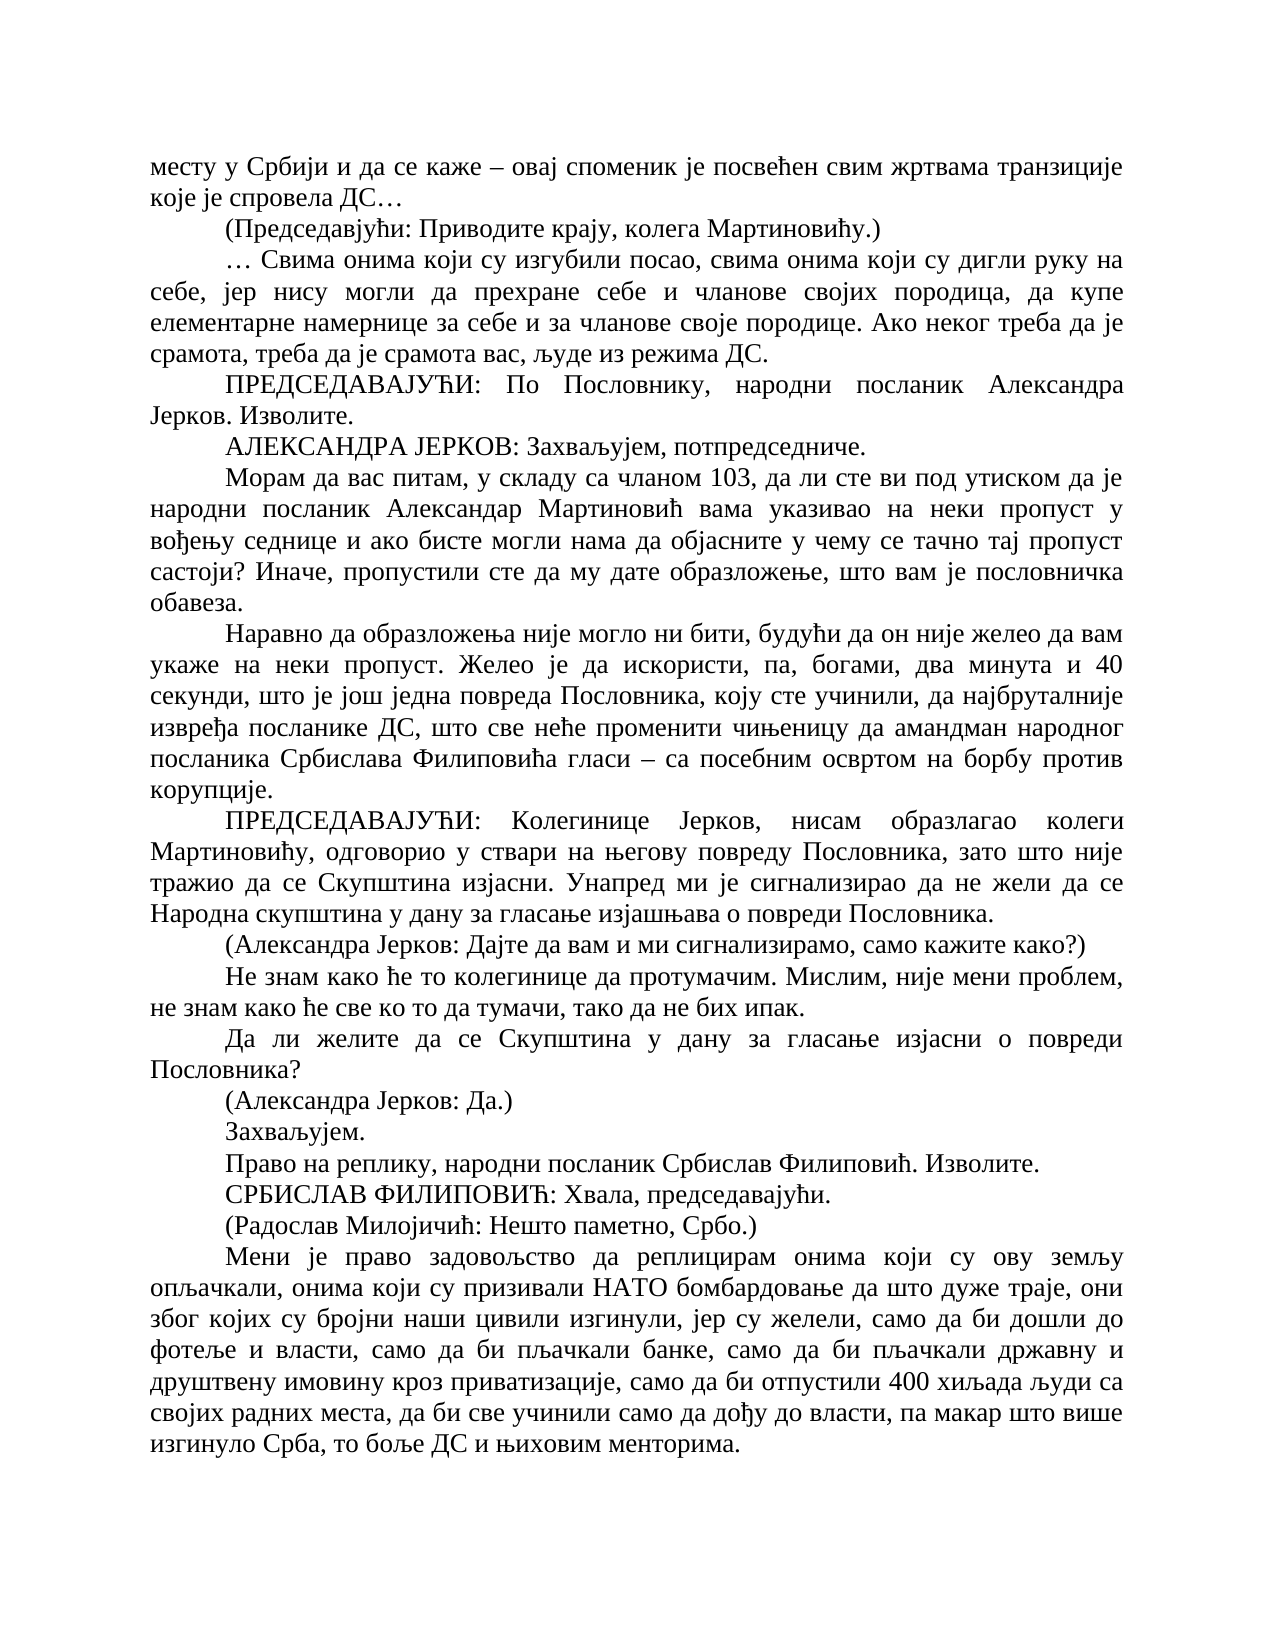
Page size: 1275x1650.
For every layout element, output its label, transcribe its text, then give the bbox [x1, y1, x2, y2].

text … Свима онима који су изгубили посао, свима онима који су дигли руку на себе, јер нису могли да прехране себе и чланове својих породица, да купе елементарне намернице за себе и за чланове своје породице. Ако неког треба да је срамота, треба да је срамота вас, људе из режима ДС. [150, 243, 1125, 368]
text (Радослав Милојичић: Нешто паметно, Србо.) [150, 1209, 1125, 1240]
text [150, 150, 1125, 212]
text Право на реплику, народни посланик Србислав Филиповић. Изволите. [150, 1147, 1125, 1178]
text АЛЕКСАНДРА ЈЕРКОВ: Захваљујем, потпредседниче. [150, 430, 1125, 461]
text Морам да вас питам, у складу са чланом 103, да ли сте ви под утиском да је народни посланик Александар Мартиновић вама указивао на неки пропуст у вођењу седнице и ако бисте могли нама да објасните у чему се тачно тај пропуст састоји? Иначе, пропустили сте да му дате образложење, што вам је пословничка обавеза. [150, 461, 1125, 617]
text Не знам како ће то колегинице да протумачим. Мислим, није мени проблем, не знам како ће све ко то да тумачи, тако да не бих ипак. [150, 960, 1125, 1022]
text Да ли желите да се Скупштина у дану за гласање изјасни о повреди Пословника? [150, 1022, 1125, 1084]
text ПРЕДСЕДАВАЈУЋИ: По Пословнику, народни посланик Александра Јерков. Изволите. [150, 368, 1125, 430]
text (Александра Јерков: Дајте да вам и ми сигнализирамо, само кажите како?) [150, 929, 1125, 960]
text Мени је право задовољство да реплицирам онима који су ову земљу опљачкали, онима који су призивали НАТО бомбардовање да што дуже траје, они због којих су бројни наши цивили изгинули, јер су желели, само да би дошли до фотеље и власти, само да би пљачкали банке, само да би пљачкали државну и друштвену имовину кроз приватизације, само да би отпустили 400 хиљада људи са својих радних места, да би све учинили само да дођу до власти, па макар што више изгинуло Срба, то боље ДС и њиховим менторима. [150, 1240, 1125, 1458]
text Захваљујем. [150, 1116, 1125, 1147]
text (Александра Јерков: Да.) [150, 1084, 1125, 1116]
text Наравно да образложења није могло ни бити, будући да он није желео да вам укаже на неки пропуст. Желео је да искористи, па, богами, два минута и 40 секунди, што је још једна повреда Пословника, коју сте учинили, да најбруталније извређа посланике ДС, што све неће променити чињеницу да амандман народног посланика Србислава Филиповића гласи – са посебним освртом на борбу против корупције. [150, 617, 1125, 804]
text ПРЕДСЕДАВАЈУЋИ: Колегинице Јерков, нисам образлагао колеги Мартиновићу, одговорио у ствари на његову повреду Пословника, зато што није тражио да се Скупштина изјасни. Унапред ми је сигнализирао да не жели да се Народна скупштина у дану за гласање изјашњава о повреди Пословника. [150, 804, 1125, 929]
text (Председавјући: Приводите крају, колега Мартиновићу.) [150, 212, 1125, 243]
text СРБИСЛАВ ФИЛИПОВИЋ: Хвала, председавајући. [150, 1178, 1125, 1209]
